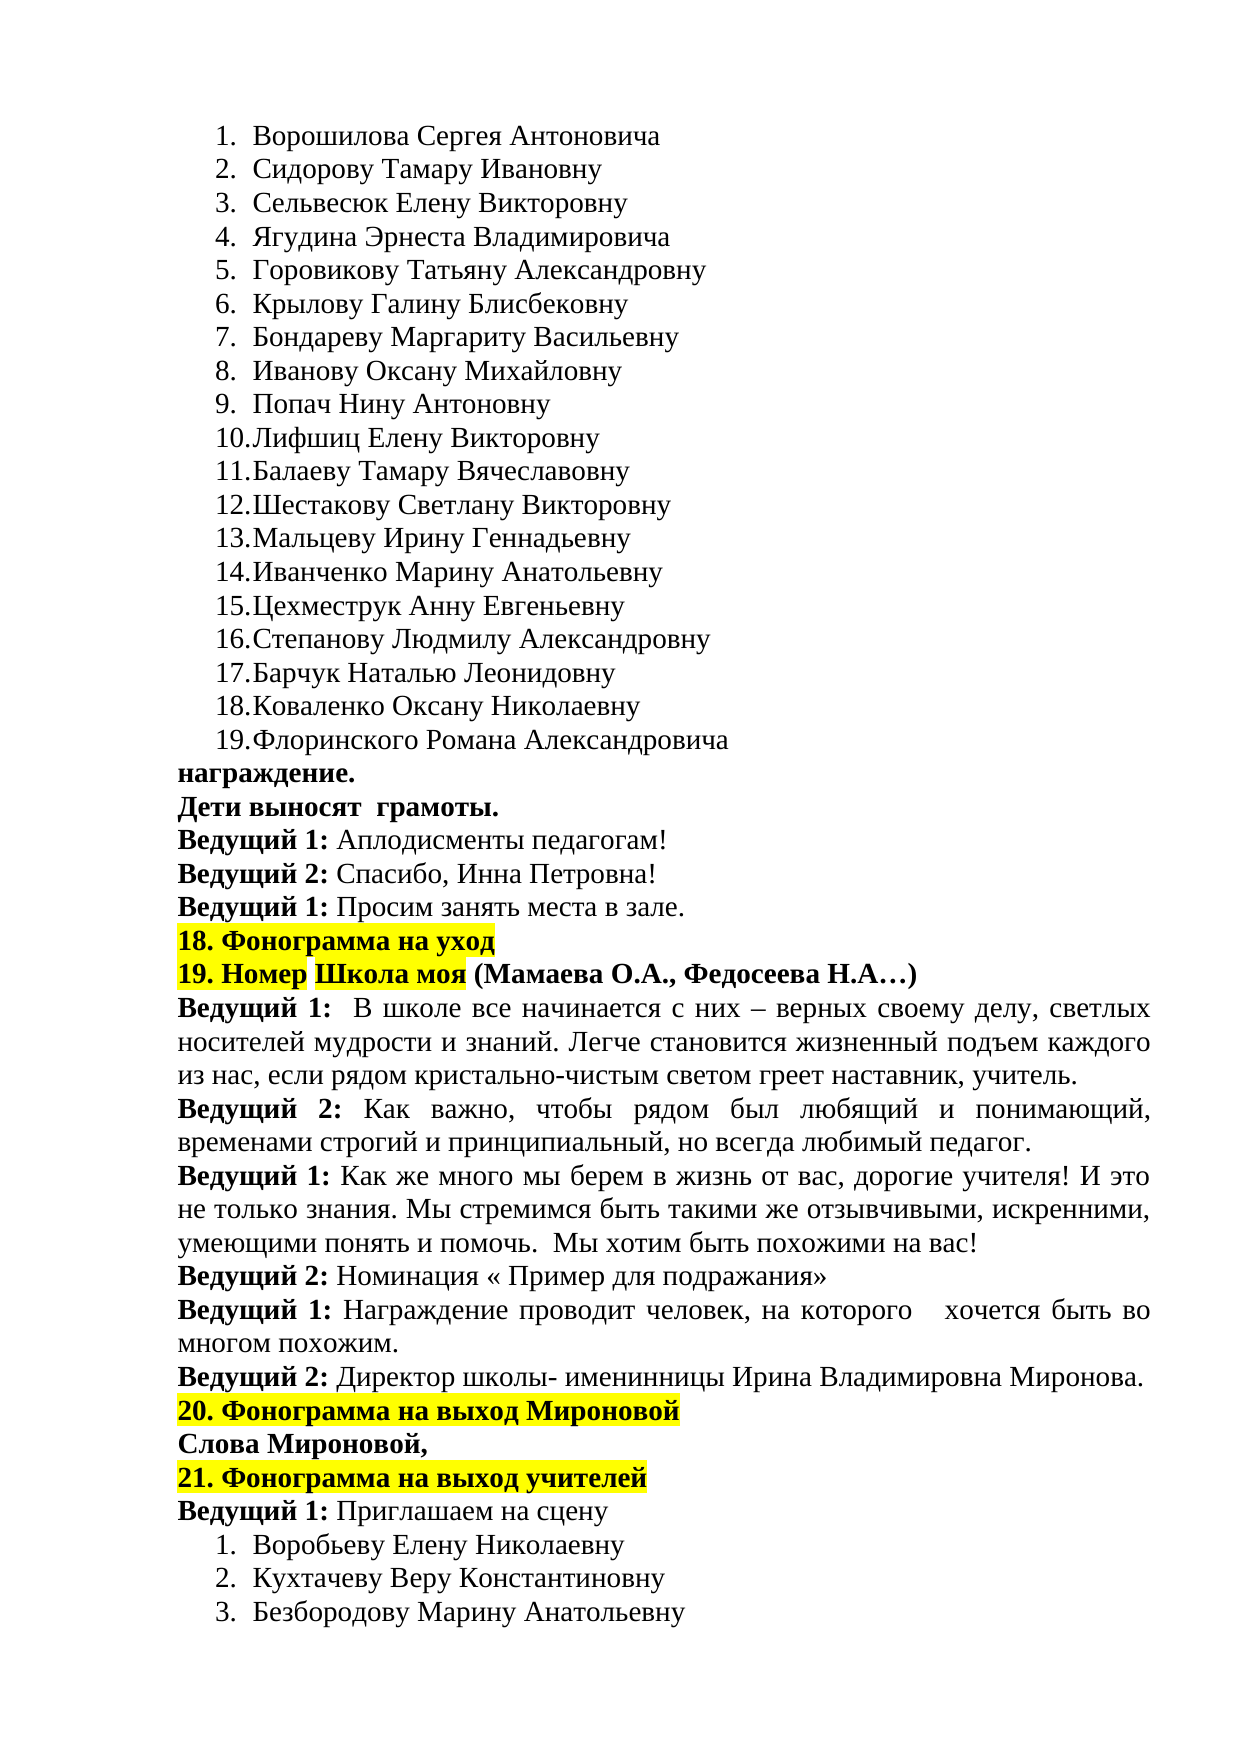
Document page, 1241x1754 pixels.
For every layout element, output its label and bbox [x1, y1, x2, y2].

table_cell [166, 118, 1163, 1627]
